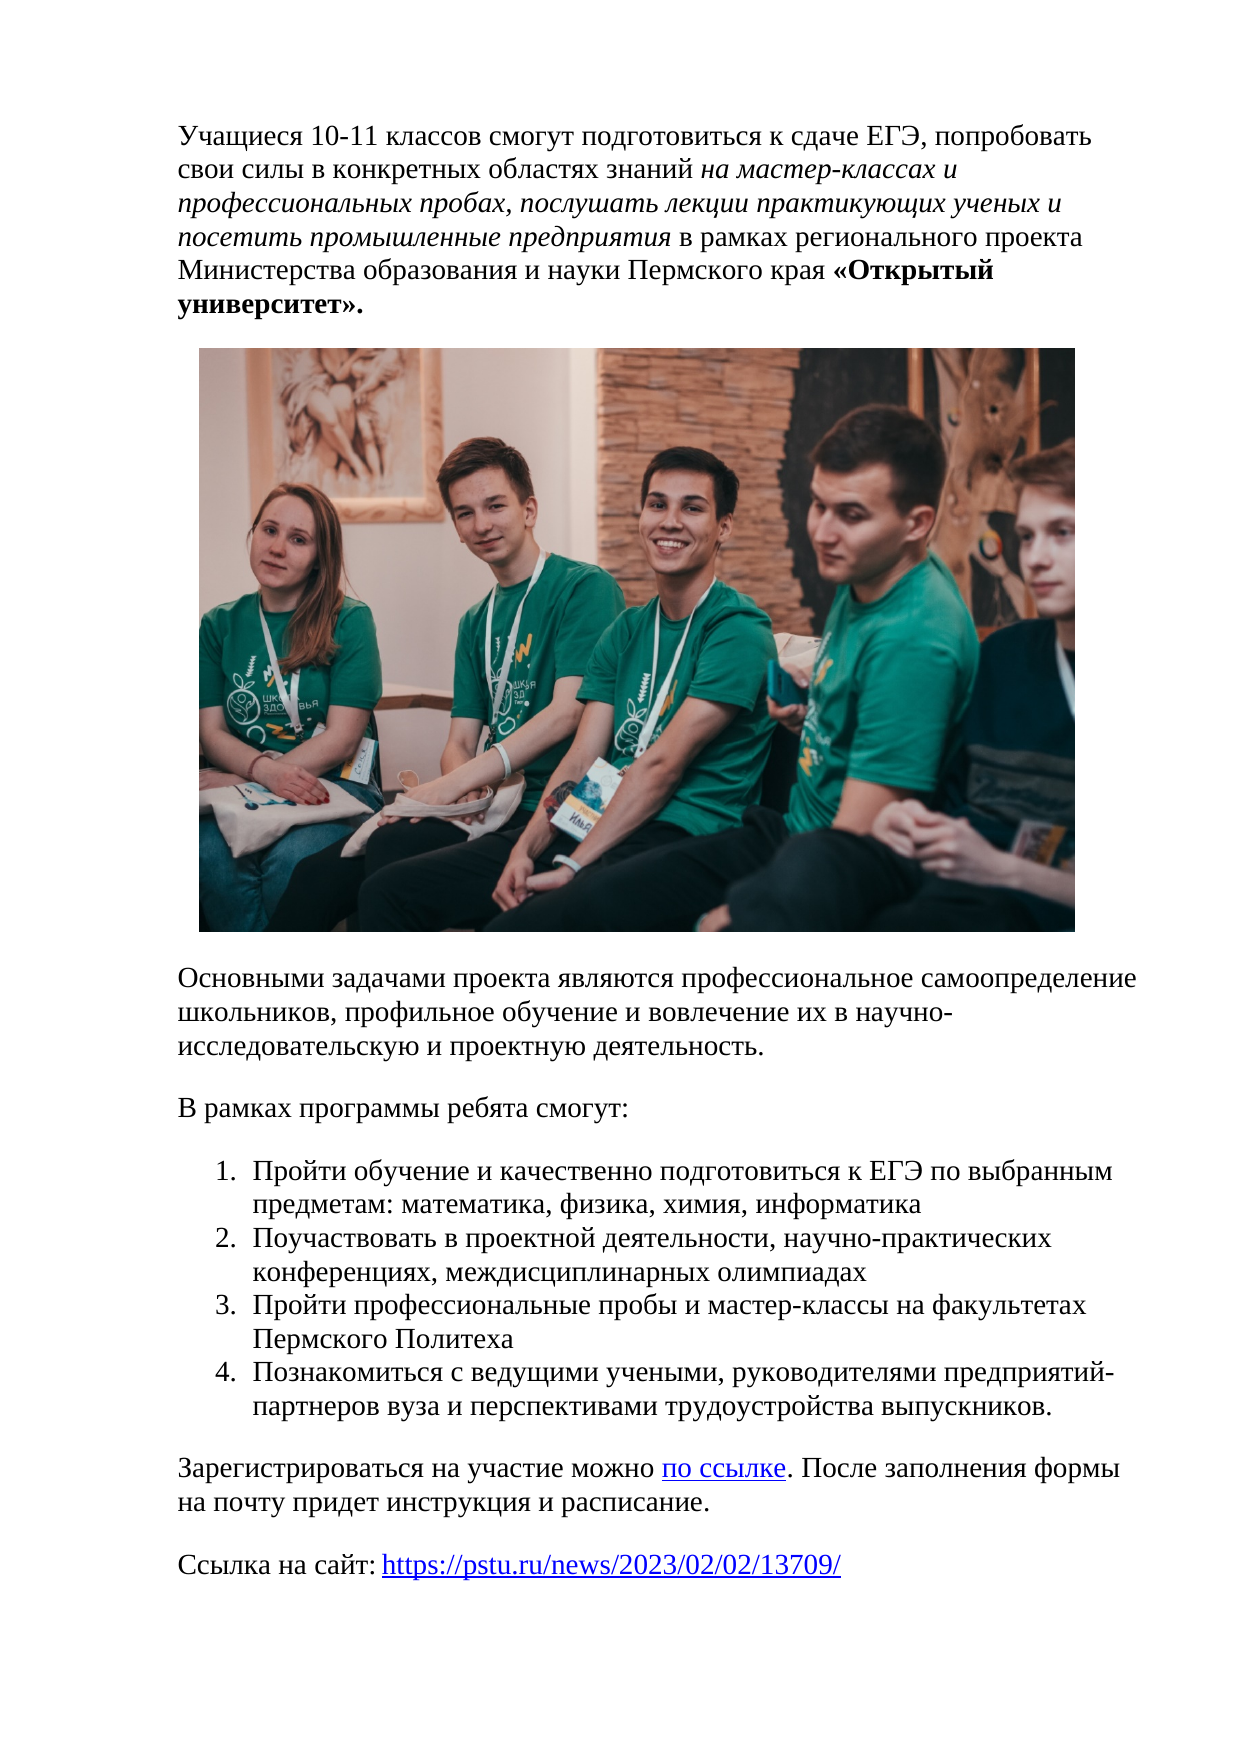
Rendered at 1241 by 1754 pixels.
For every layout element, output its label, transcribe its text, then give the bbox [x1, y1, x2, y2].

picture [199, 348, 1075, 932]
list Познакомиться с ведущими учеными, руководителями предприятий-партнеров вуза и перспективами трудоустройства выпускников. [215, 1354, 1152, 1421]
list Пройти профессиональные пробы и мастер-классы на факультетах Пермского Политеха [215, 1287, 1152, 1354]
list Пройти обучение и качественно подготовиться к ЕГЭ по выбранным предметам: математика, физика, химия, информатика [215, 1153, 1152, 1220]
list Поучаствовать в проектной деятельности, научно-практических конференциях, междисциплинарных олимпиадах [215, 1220, 1152, 1287]
text В рамках программы ребята смогут: [177, 1090, 1152, 1124]
text Учащиеся 10-11 классов смогут подготовиться к сдаче ЕГЭ, попробовать свои силы в конкретных областях знаний на мастер-классах и профессиональных пробах, послушать лекции практикующих ученых и посетить промышленные предприятия в рамках регионального проекта Министерства образования и науки Пермского края «Открытый университет». [177, 118, 1152, 319]
text Основными задачами проекта являются профессиональное самоопределение школьников, профильное обучение и вовлечение их в научно-исследовательскую и проектную деятельность. [177, 961, 1152, 1061]
text Ссылка на сайт: https://pstu.ru/news/2023/02/02/13709/ [177, 1547, 1152, 1580]
text Зарегистрироваться на участие можно по ссылке. После заполнения формы на почту придет инструкция и расписание. [177, 1451, 1152, 1518]
